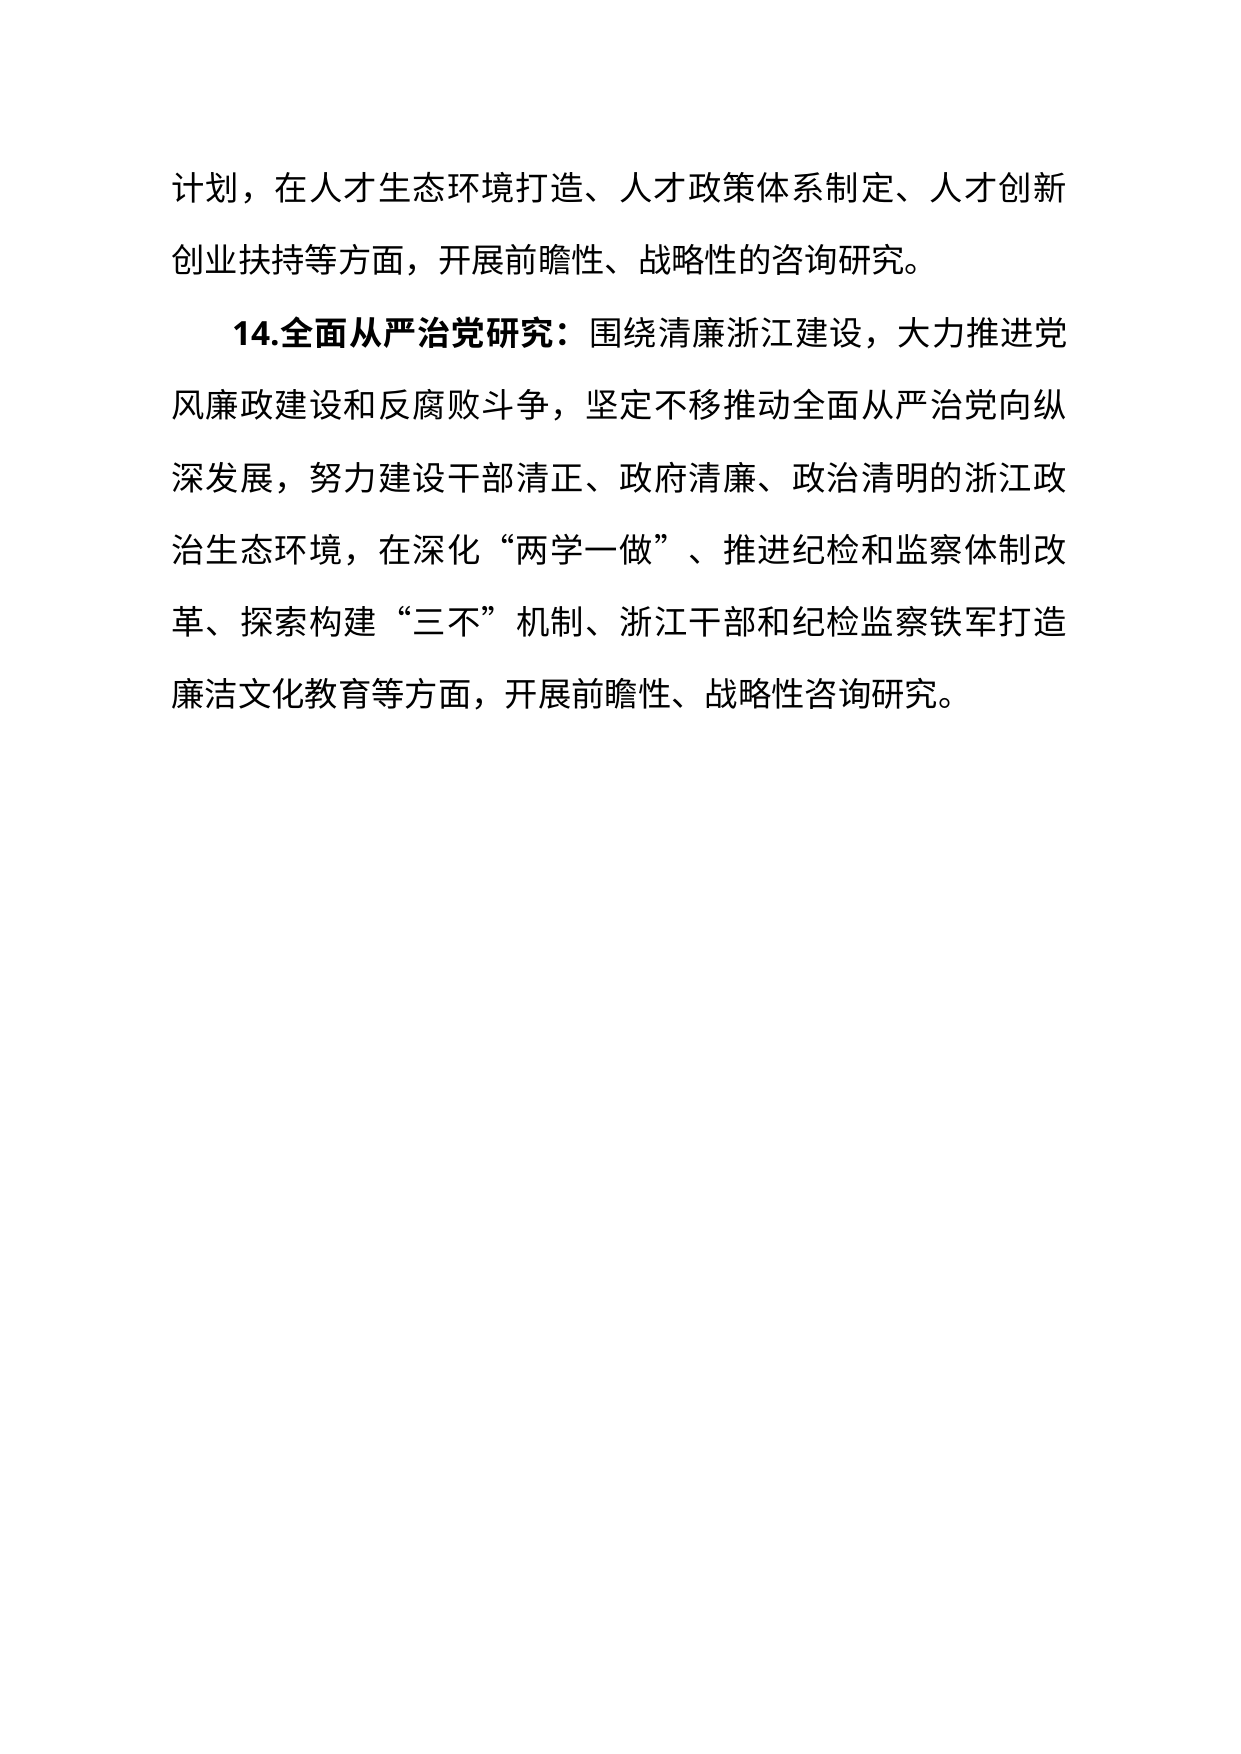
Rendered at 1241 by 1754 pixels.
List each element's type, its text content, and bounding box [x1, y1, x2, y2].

text 14.全面从严治党研究：围绕清廉浙江建设，大力推进党风廉政建设和反腐败斗争，坚定不移推动全面从严治党向纵深发展，努力建设干部清正、政府清廉、政治清明的浙江政治生态环境，在深化“两学一做”、推进纪检和监察体制改革、探索构建“三不”机制、浙江干部和纪检监察铁军打造、廉洁文化教育等方面，开展前瞻性、战略性咨询研究。 [171, 307, 1069, 716]
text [171, 162, 1069, 282]
